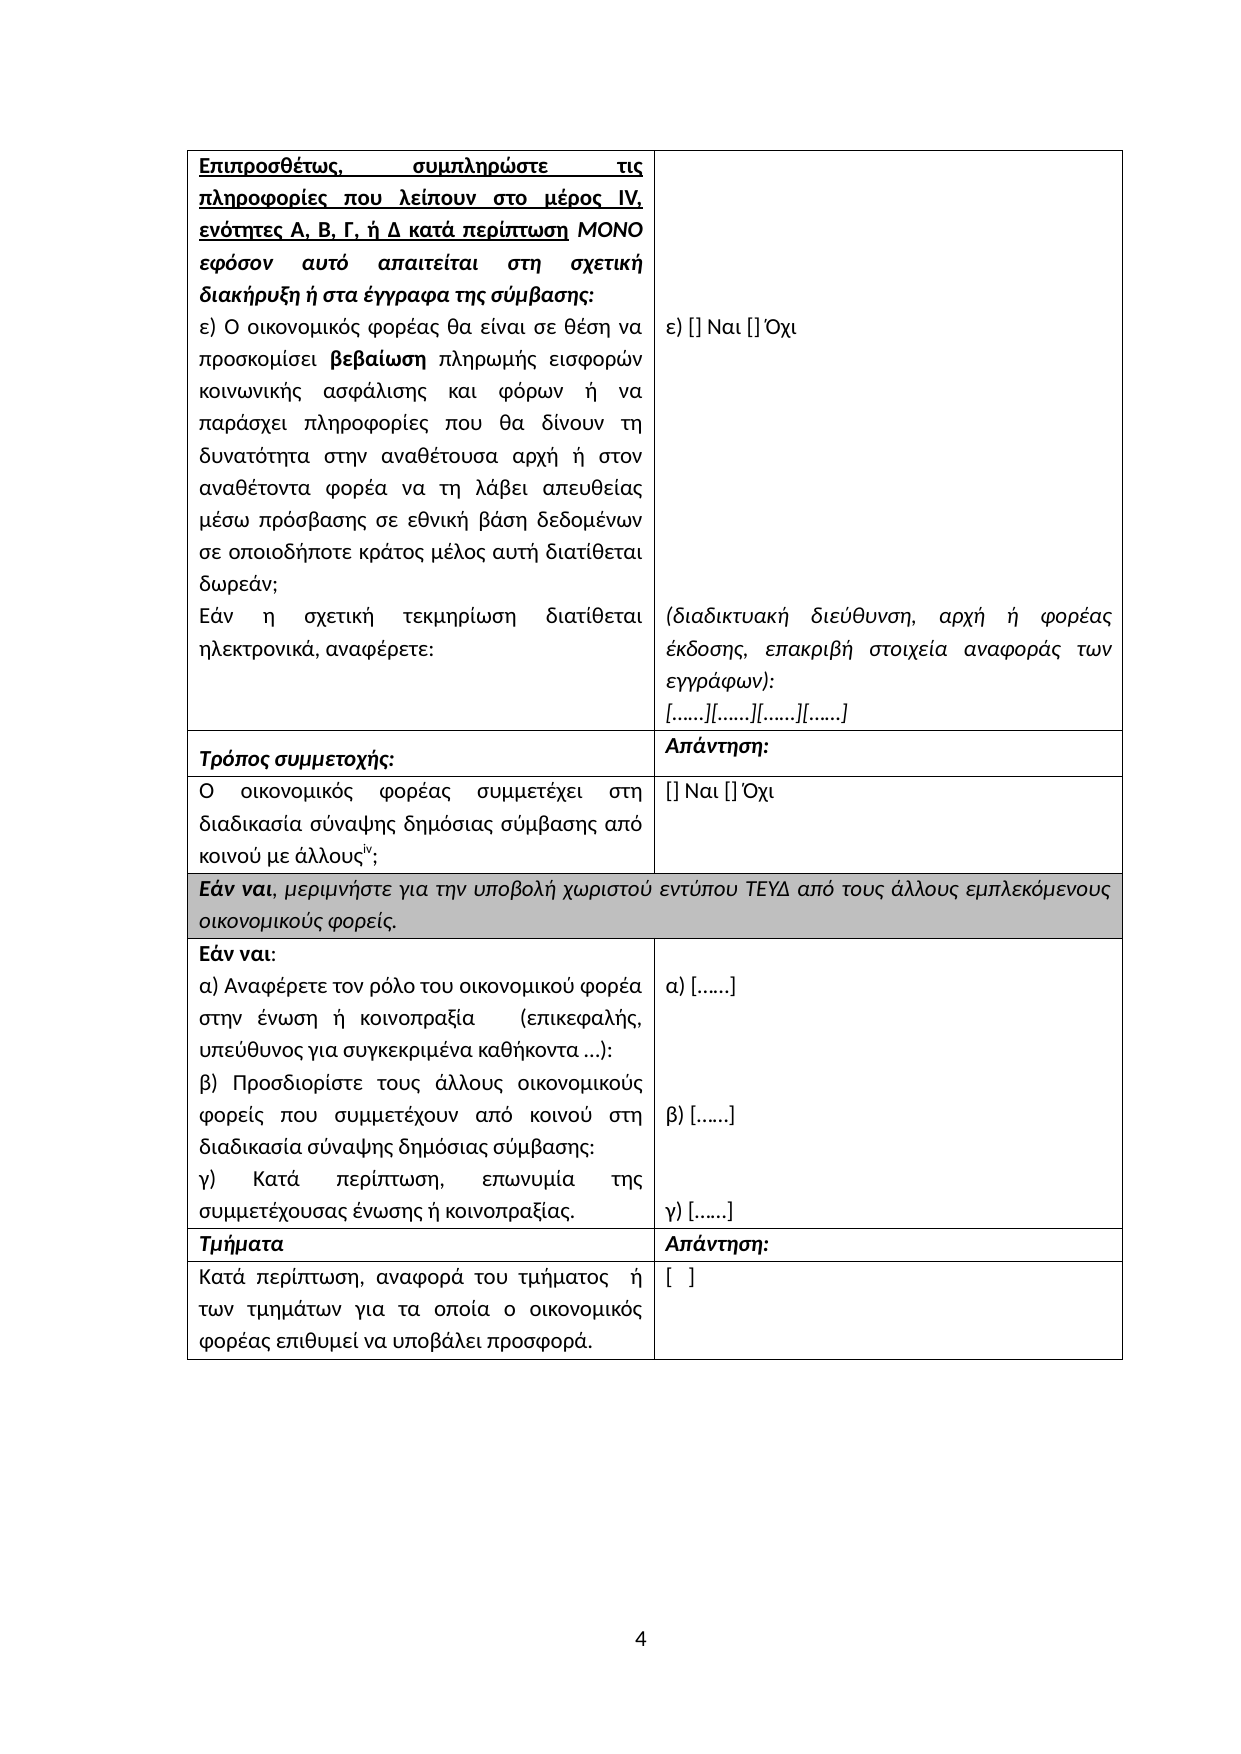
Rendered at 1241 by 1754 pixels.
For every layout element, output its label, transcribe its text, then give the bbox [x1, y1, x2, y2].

table_cell Απάντηση: [655, 731, 1122, 776]
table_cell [188, 151, 654, 730]
table_cell Εάν ναι, μεριμνήστε για την υποβολή χωριστού εντύπου ΤΕΥΔ από τους άλλους εμπλεκόμενους οικονομικούς φορείς. [188, 874, 1122, 938]
table_cell Τμήματα [188, 1229, 654, 1261]
table_cell Απάντηση: [655, 1229, 1122, 1261]
table_cell Τρόπος συμμετοχής: [188, 731, 654, 776]
table_cell [ ] [655, 1262, 1122, 1358]
table_cell [] Ναι [] Όχι [655, 777, 1122, 873]
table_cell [655, 151, 1122, 730]
table_cell Κατά περίπτωση, αναφορά του τμήματος ή των τμημάτων για τα οποία ο οικονομικός φορέας επιθυμεί να υποβάλει προσφορά. [188, 1262, 654, 1358]
table_cell α) [……] β) [……] γ) [……] [655, 939, 1122, 1228]
table_cell Εάν ναι: α) Αναφέρετε τον ρόλο του οικονομικού φορέα στην ένωση ή κοινοπραξία (επικεφαλής, υπεύθυνος για συγκεκριμένα καθήκοντα …): β) Προσδιορίστε τους άλλους οικονομικούς φορείς που συμμετέχουν από κοινού στη διαδικασία σύναψης δημόσιας σύμβασης: γ) Κατά περίπτωση, επωνυμία της συμμετέχουσας ένωσης ή κοινοπραξίας. [188, 939, 654, 1228]
table_cell Ο οικονομικός φορέας συμμετέχει στη διαδικασία σύναψης δημόσιας σύμβασης από κοινού με άλλους; [188, 777, 654, 873]
